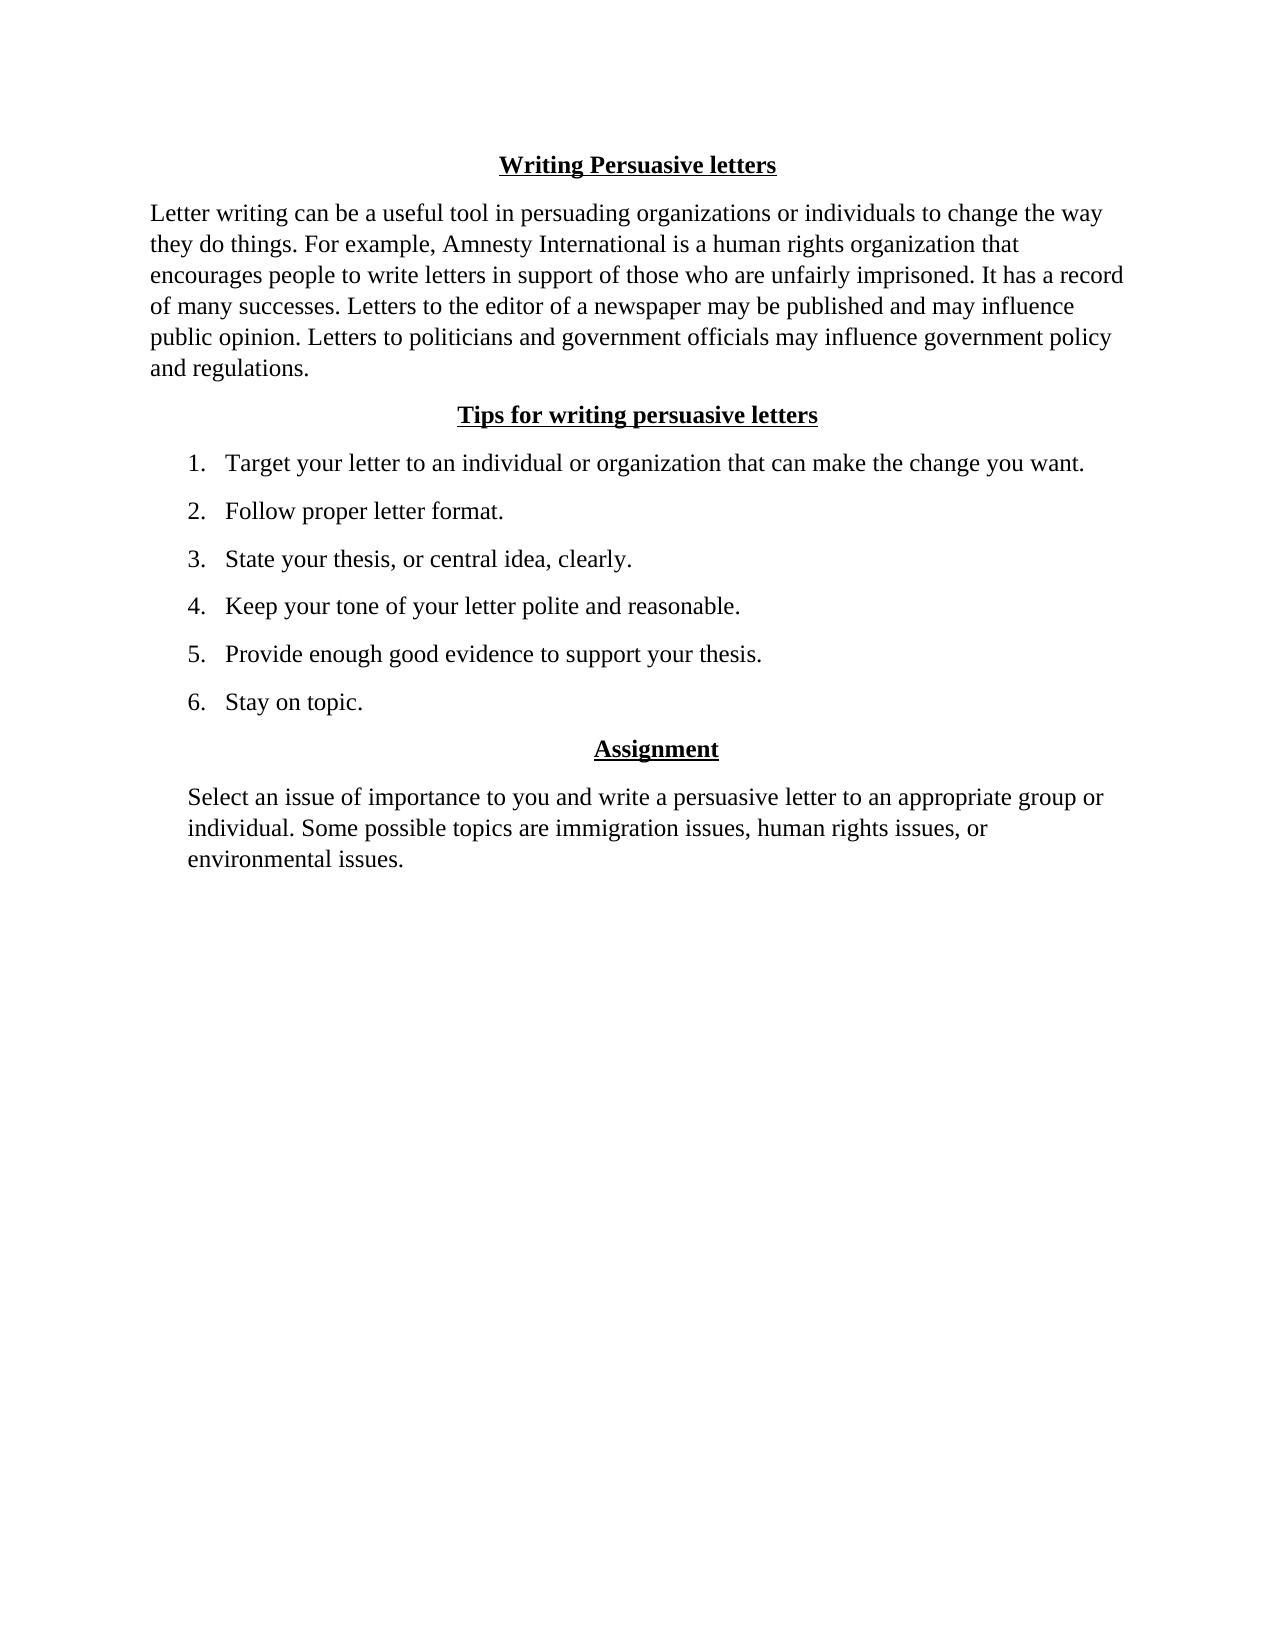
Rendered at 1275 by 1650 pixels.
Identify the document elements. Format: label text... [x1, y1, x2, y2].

list State your thesis, or central idea, clearly. [187, 544, 1125, 572]
list Keep your tone of your letter polite and reasonable. [187, 591, 1125, 620]
list Target your letter to an individual or organization that can make the change you want. [187, 448, 1125, 477]
list Follow proper letter format. [187, 496, 1125, 525]
list Stay on topic. [187, 687, 1125, 716]
text Select an issue of importance to you and write a persuasive letter to an appropriate group or individual. Some possible topics are immigration issues, human rights issues, or environmental issues. [187, 782, 1125, 873]
list Provide enough good evidence to support your thesis. [187, 639, 1125, 668]
text Assignment [187, 734, 1125, 763]
text Tips for writing persuasive letters [150, 401, 1125, 429]
text Letter writing can be a useful tool in persuading organizations or individuals to change the way they do things. For example, Amnesty International is a human rights organization that encourages people to write letters in support of those who are unfairly imprisoned. It has a record of many successes. Letters to the editor of a newspaper may be published and may influence public opinion. Letters to politicians and government officials may influence government policy and regulations. [150, 198, 1125, 382]
text Writing Persuasive letters [150, 150, 1125, 179]
